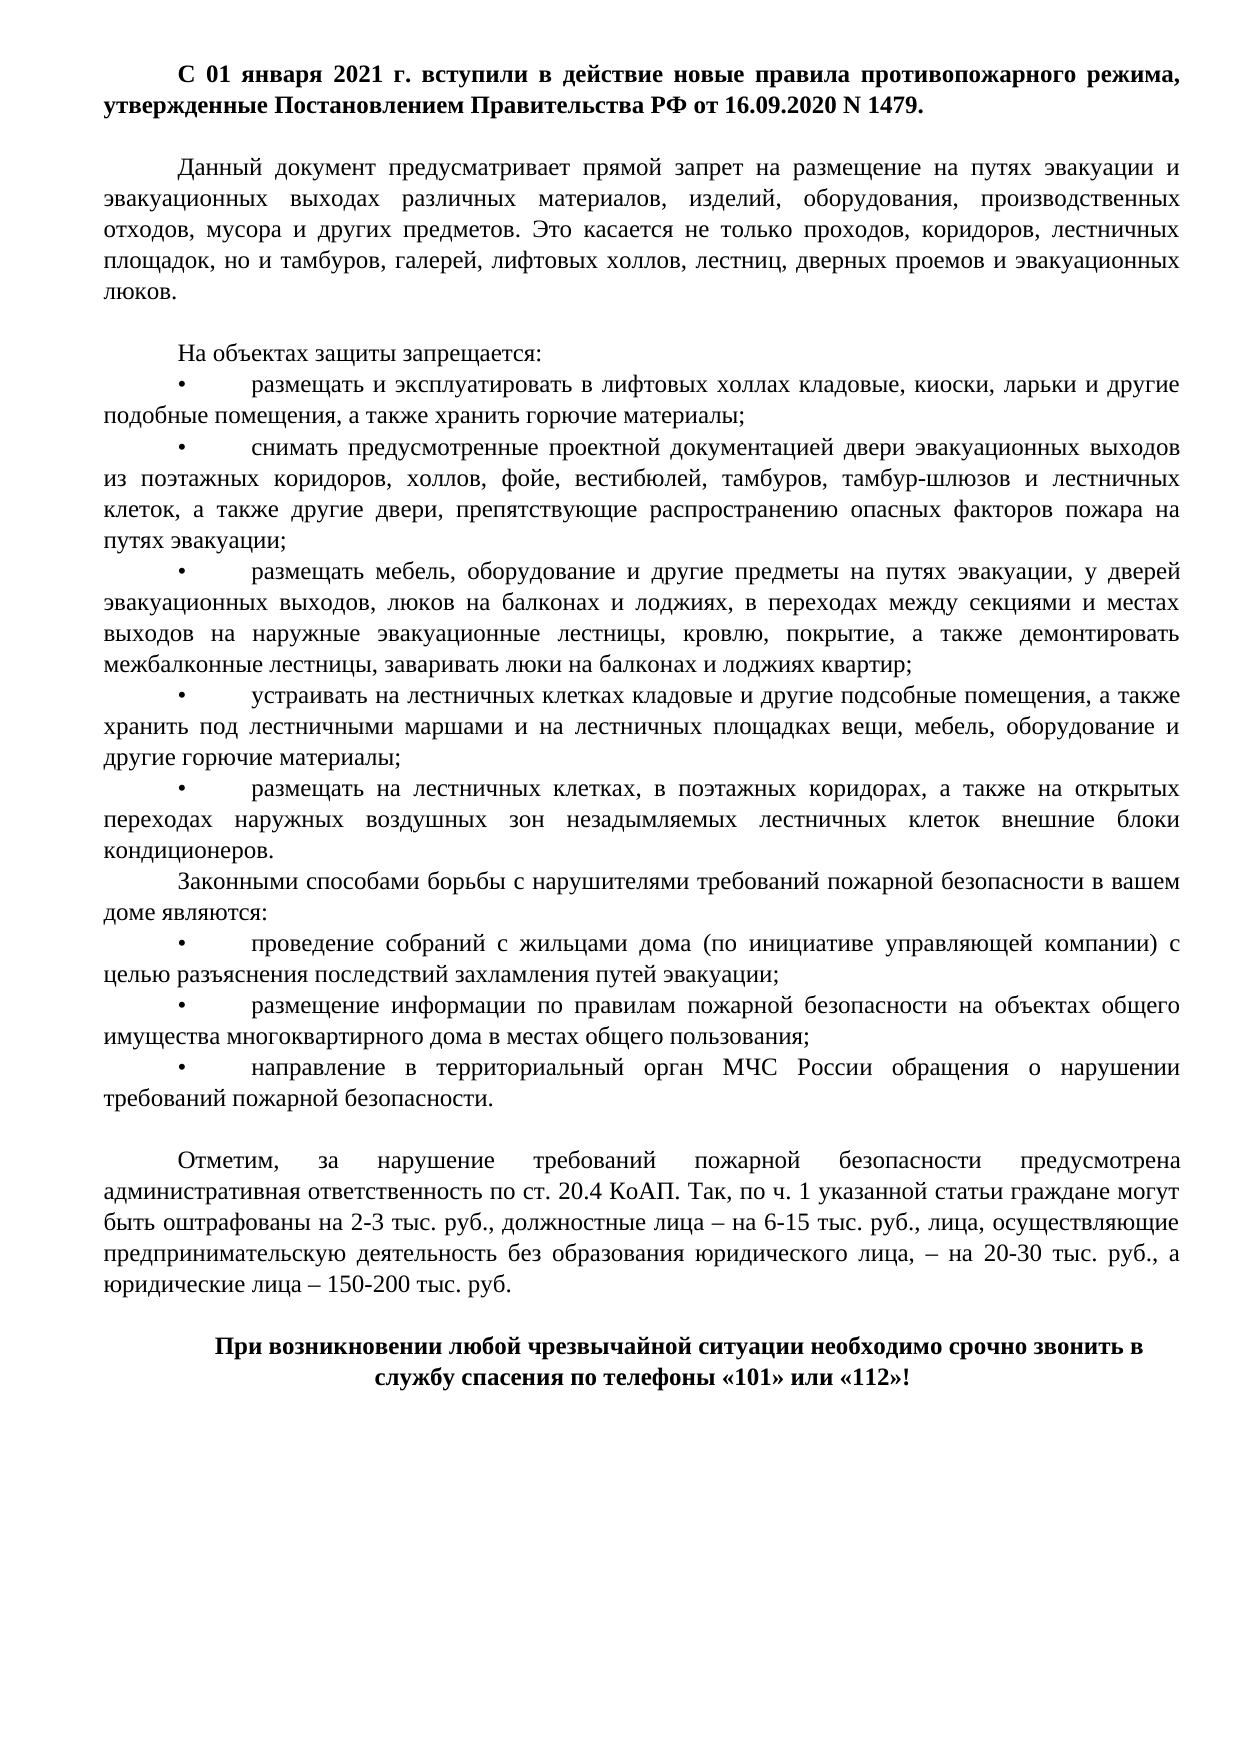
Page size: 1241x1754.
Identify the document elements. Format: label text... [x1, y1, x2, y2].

text Отметим, за нарушение требований пожарной безопасности предусмотрена административная ответственность по ст. 20.4 КоАП. Так, по ч. 1 указанной статьи граждане могут быть оштрафованы на 2-3 тыс. руб., должностные лица – на 6-15 тыс. руб., лица, осуществляющие предпринимательскую деятельность без образования юридического лица, – на 20-30 тыс. руб., а юридические лица – 150-200 тыс. руб. [103, 1145, 1181, 1298]
text • размещать на лестничных клетках, в поэтажных коридорах, а также на открытых переходах наружных воздушных зон незадымляемых лестничных клеток внешние блоки кондиционеров. [103, 773, 1181, 864]
text С 01 января 2021 г. вступили в действие новые правила противопожарного режима, утвержденные Постановлением Правительства РФ от 16.09.2020 N 1479. [103, 59, 1181, 119]
text • устраивать на лестничных клетках кладовые и другие подсобные помещения, а также хранить под лестничными маршами и на лестничных площадках вещи, мебель, оборудование и другие горючие материалы; [103, 680, 1181, 771]
text • размещение информации по правилам пожарной безопасности на объектах общего имущества многоквартирного дома в местах общего пользования; [103, 990, 1181, 1050]
text • размещать мебель, оборудование и другие предметы на путях эвакуации, у дверей эвакуационных выходов, люков на балконах и лоджиях, в переходах между секциями и местах выходов на наружные эвакуационные лестницы, кровлю, покрытие, а также демонтировать межбалконные лестницы, заваривать люки на балконах и лоджиях квартир; [103, 556, 1181, 678]
text • размещать и эксплуатировать в лифтовых холлах кладовые, киоски, ларьки и другие подобные помещения, а также хранить горючие материалы; [103, 369, 1181, 429]
text • снимать предусмотренные проектной документацией двери эвакуационных выходов из поэтажных коридоров, холлов, фойе, вестибюлей, тамбуров, тамбур-шлюзов и лестничных клеток, а также другие двери, препятствующие распространению опасных факторов пожара на путях эвакуации; [103, 432, 1181, 553]
text • проведение собраний с жильцами дома (по инициативе управляющей компании) с целью разъяснения последствий захламления путей эвакуации; [103, 928, 1181, 988]
text Данный документ предусматривает прямой запрет на размещение на путях эвакуации и эвакуационных выходах различных материалов, изделий, оборудования, производственных отходов, мусора и других предметов. Это касается не только проходов, коридоров, лестничных площадок, но и тамбуров, галерей, лифтовых холлов, лестниц, дверных проемов и эвакуационных люков. [103, 152, 1181, 305]
text Законными способами борьбы с нарушителями требований пожарной безопасности в вашем доме являются: [103, 866, 1181, 926]
text На объектах защиты запрещается: [103, 338, 1181, 367]
text При возникновении любой чрезвычайной ситуации необходимо срочно звонить в службу спасения по телефоны «101» или «112»! [103, 1331, 1181, 1391]
text • направление в территориальный орган МЧС России обращения о нарушении требований пожарной безопасности. [103, 1052, 1181, 1112]
